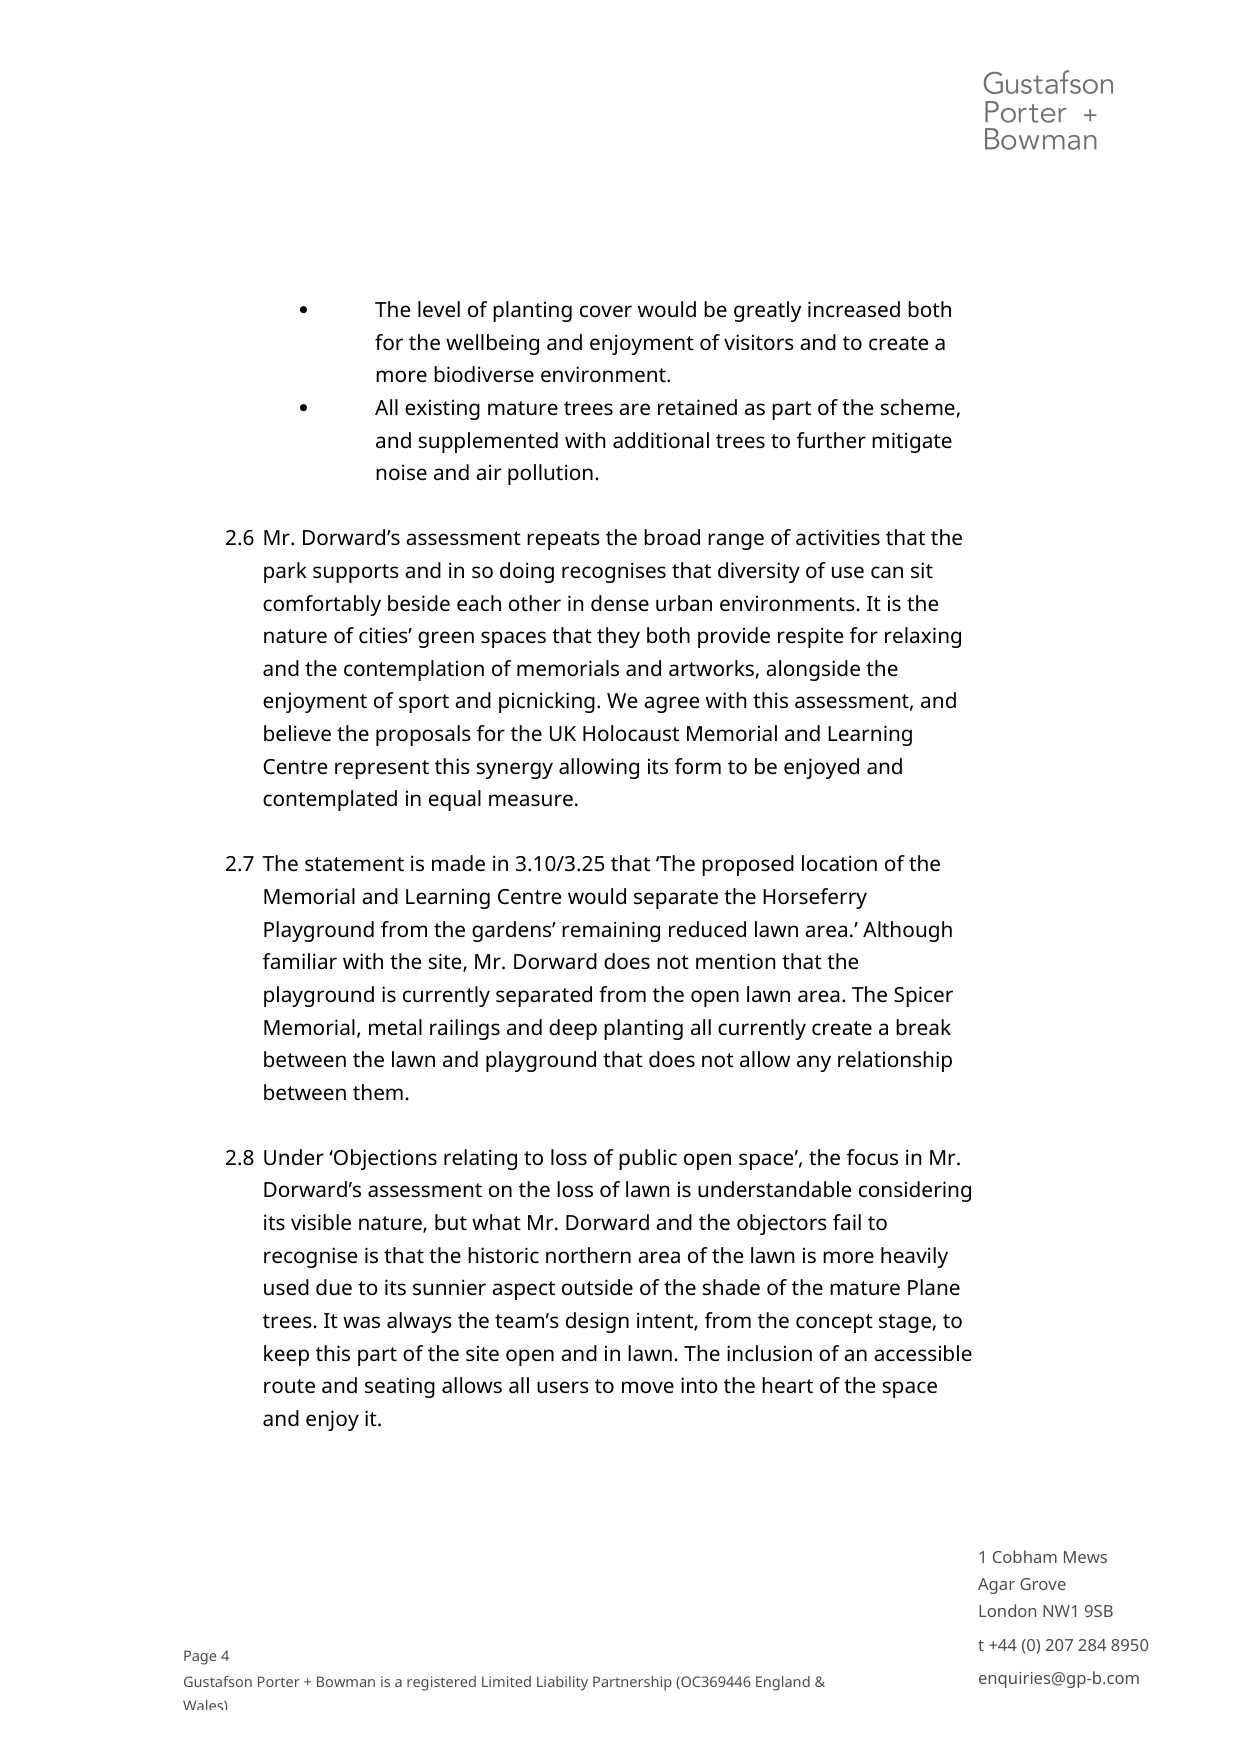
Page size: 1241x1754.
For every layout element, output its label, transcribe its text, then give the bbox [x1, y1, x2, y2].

list The statement is made in 3.10/3.25 that ‘The proposed location of the Memorial and Learning Centre would separate the Horseferry Playground from the gardens’ remaining reduced lawn area.’ Although familiar with the site, Mr. Dorward does not mention that the playground is currently separated from the open lawn area. The Spicer Memorial, metal railings and deep planting all currently create a break between the lawn and playground that does not allow any relationship between them. [225, 849, 977, 1106]
list The level of planting cover would be greatly increased both for the wellbeing and enjoyment of visitors and to create a more biodiverse environment. [300, 295, 977, 389]
list Mr. Dorward’s assessment repeats the broad range of activities that the park supports and in so doing recognises that diversity of use can sit comfortably beside each other in dense urban environments. It is the nature of cities’ green spaces that they both provide respite for relaxing and the contemplation of memorials and artworks, alongside the enjoyment of sport and picnicking. We agree with this assessment, and believe the proposals for the UK Holocaust Memorial and Learning Centre represent this synergy allowing its form to be enjoyed and contemplated in equal measure. [225, 523, 977, 813]
list All existing mature trees are retained as part of the scheme, and supplemented with additional trees to further mitigate noise and air pollution. [300, 393, 977, 487]
list Under ‘Objections relating to loss of public open space’, the focus in Mr. Dorward’s assessment on the loss of lawn is understandable considering its visible nature, but what Mr. Dorward and the objectors fail to recognise is that the historic northern area of the lawn is more heavily used due to its sunnier aspect outside of the shade of the mature Plane trees. It was always the team’s design intent, from the concept stage, to keep this part of the site open and in lawn. The inclusion of an accessible route and seating allows all users to move into the heart of the space and enjoy it. [225, 1143, 977, 1432]
picture [983, 68, 1114, 151]
